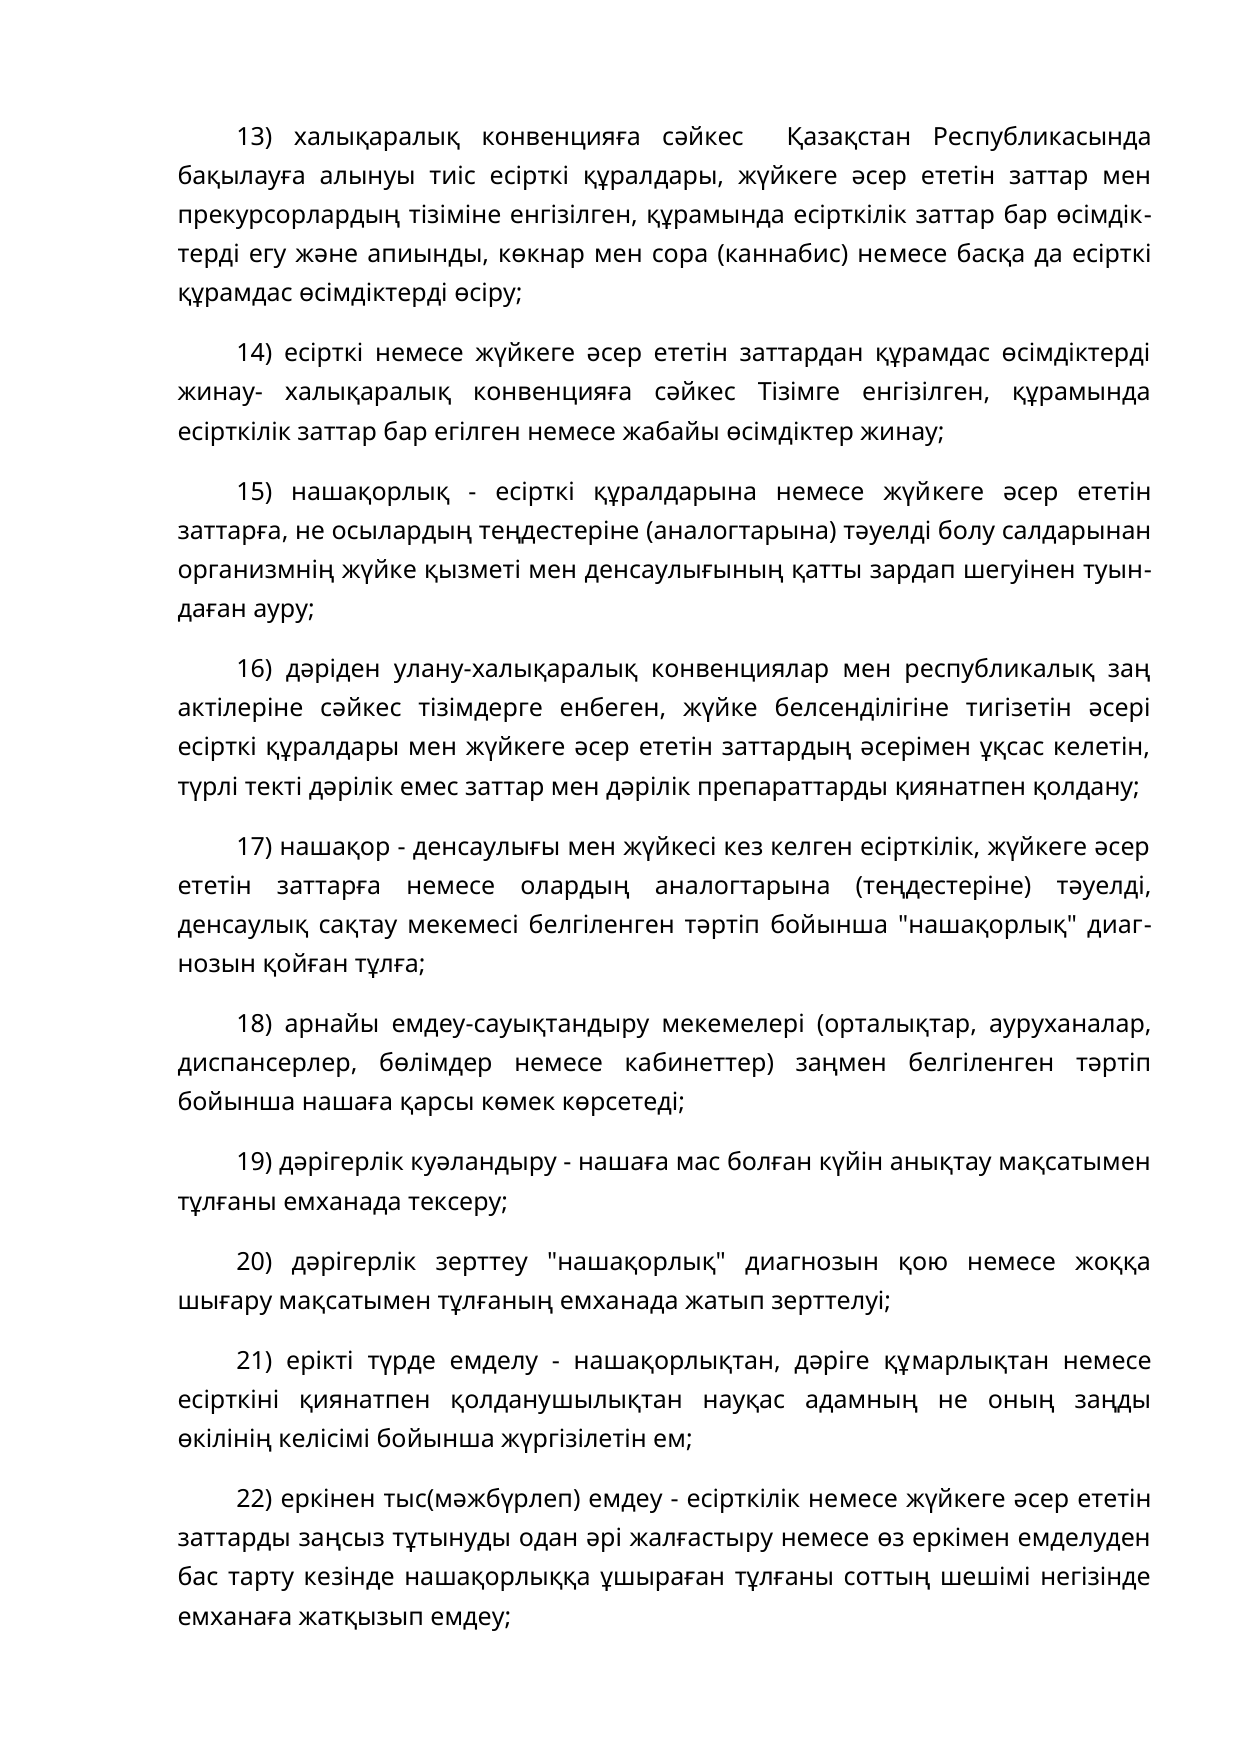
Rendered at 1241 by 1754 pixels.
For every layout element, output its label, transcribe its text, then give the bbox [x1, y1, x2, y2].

text 22) еркінен тыс(мәжбүрлеп) емдеу - есірткілік немесе жүйкеге әсер ететін заттарды заңсыз тұтынуды одан әрі жалғастыру немесе өз еркімен емделуден бас тарту кезінде нашақорлыққа ұшыраған тұлғаны соттың шешімі негізінде емханаға жатқызып емдеу; [177, 1481, 1152, 1632]
text 19) дәрігерлік куәландыру - нашаға мас болған күйін анықтау мақсатымен тұлғаны емханада тексеру; [177, 1144, 1152, 1217]
text 13) халықаралық конвенцияға сәйкес Қазақстан Республикасында бақылауға алынуы тиіс есірткі құралдары, жүйкеге әсер ететін заттар мен прекурсорлардың тізіміне енгізілген, құрамында есірткілік заттар бар өсімдіктерді егу және апиынды, көкнар мен сора (каннабис) немесе басқа да есірткі құрамдас өсімдіктерді өсіру; [177, 118, 1152, 309]
text 16) дәріден улану-халықаралық конвенциялар мен республикалық заң актілеріне сәйкес тізімдерге енбеген, жүйке белсенділігіне тигізетін әсері есірткі құралдары мен жүйкеге әсер ететін заттардың әсерімен ұқсас келетін, түрлі текті дәрілік емес заттар мен дәрілік препараттарды қиянатпен қолдану; [177, 651, 1152, 802]
text 15) нашақорлық - есірткі құралдарына немесе жүйкеге әсер ететін заттарға, не осылардың теңдестеріне (аналогтарына) тәуелді болу салдарынан организмнің жүйке қызметі мен денсаулығының қатты зардап шегуінен туындаған ауру; [177, 473, 1152, 625]
text 18) арнайы емдеу-сауықтандыру мекемелері (орталықтар, ауруханалар, диспансерлер, бөлімдер немесе кабинеттер) заңмен белгіленген тәртіп бойынша нашаға қарсы көмек көрсетеді; [177, 1006, 1152, 1118]
text 20) дәрігерлік зерттеу "нашақорлық" диагнозын қою немесе жоққа шығару мақсатымен тұлғаның емханада жатып зерттелуі; [177, 1243, 1152, 1316]
text 17) нашақор - денсаулығы мен жүйкесі кез келген есірткілік, жүйкеге әсер ететін заттарға немесе олардың аналогтарына (теңдестеріне) тәуелді, денсаулық сақтау мекемесі белгіленген тәртіп бойынша "нашақорлық" диагнозын қойған тұлға; [177, 828, 1152, 980]
text 14) есірткі немесе жүйкеге әсер ететін заттардан құрамдас өсімдіктерді жинау- халықаралық конвенцияға сәйкес Тізімге енгізілген, құрамында есірткілік заттар бар егілген немесе жабайы өсімдіктер жинау; [177, 335, 1152, 447]
text 21) ерікті түрде емделу - нашақорлықтан, дәріге құмарлықтан немесе есірткіні қиянатпен қолданушылықтан науқас адамның не оның заңды өкілінің келісімі бойынша жүргізілетін ем; [177, 1342, 1152, 1455]
